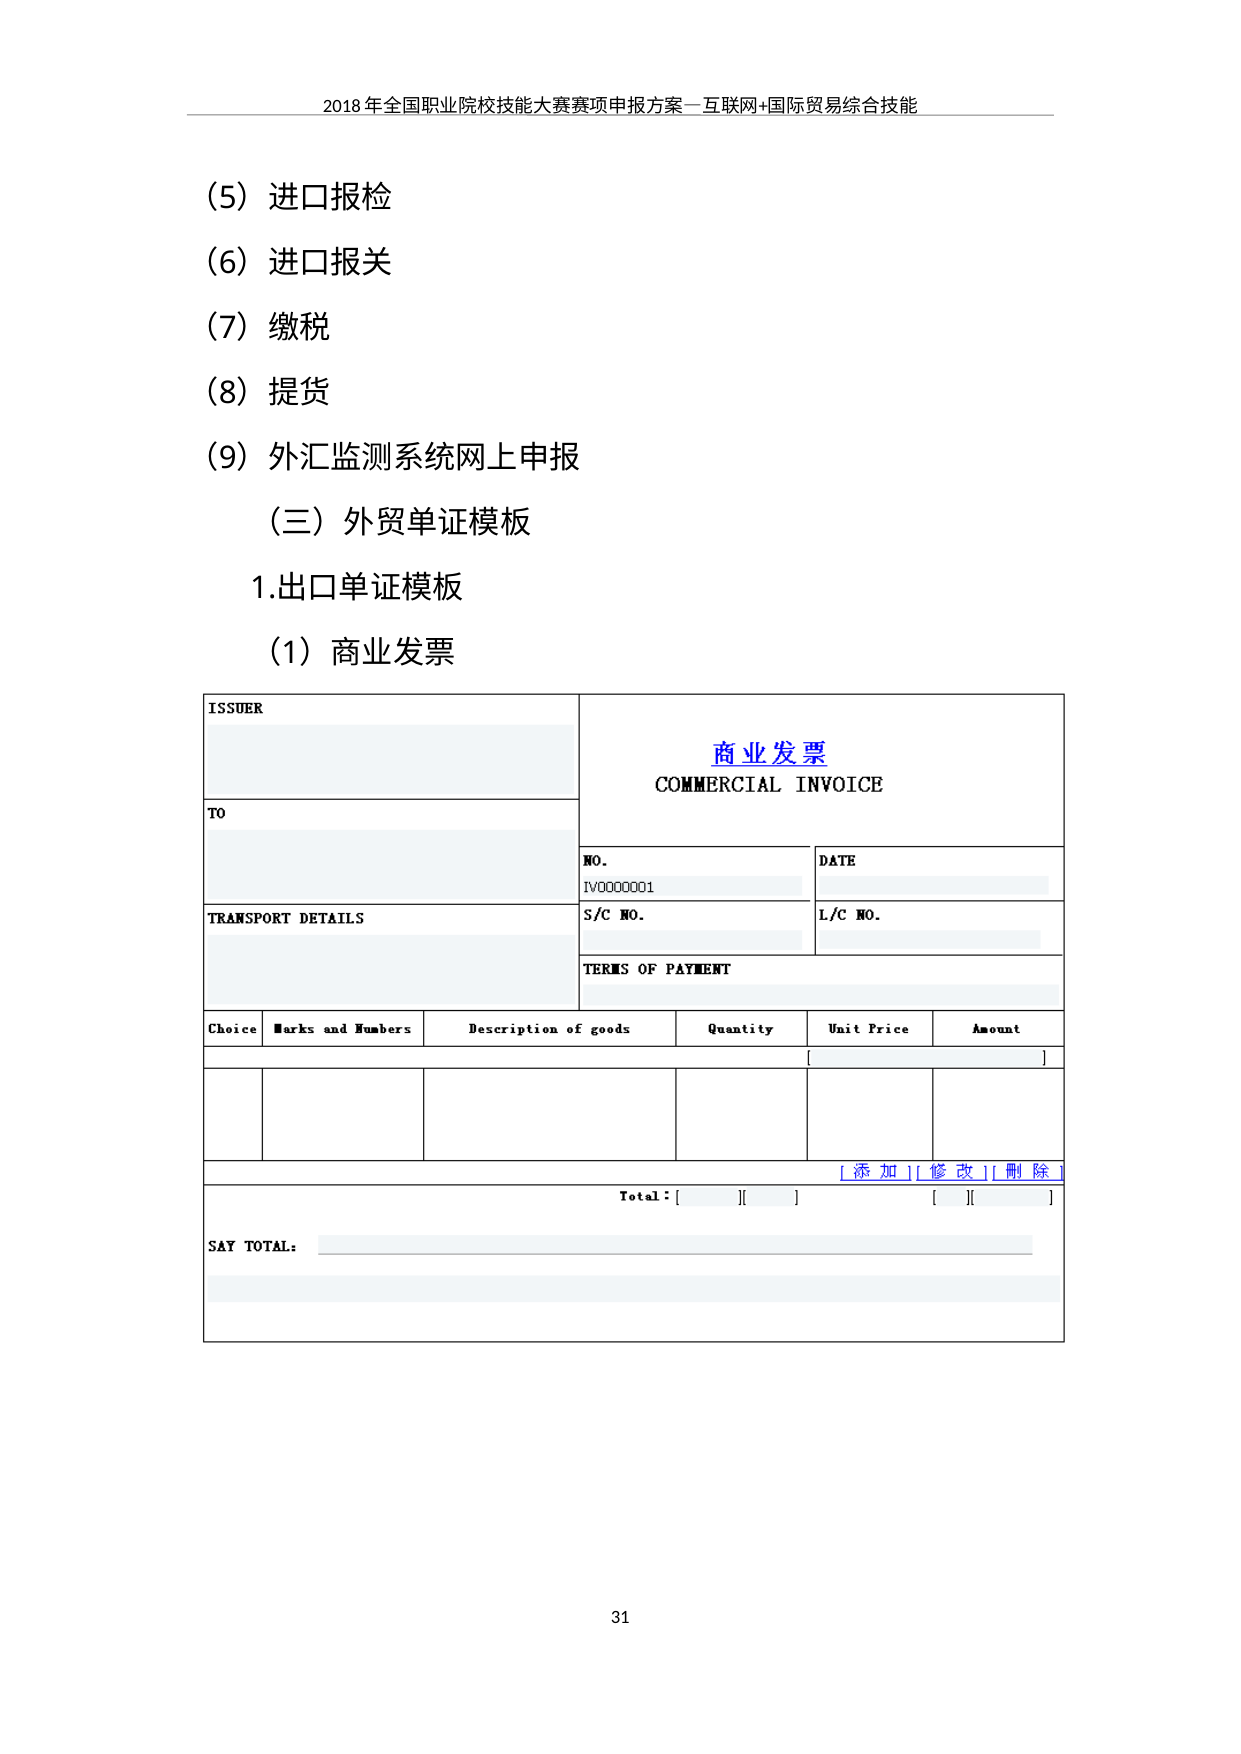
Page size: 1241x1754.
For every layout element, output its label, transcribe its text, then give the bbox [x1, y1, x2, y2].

text （5）进口报检 [187, 162, 1053, 227]
list （1）商业发票 [250, 617, 1053, 682]
text （9）外汇监测系统网上申报 [187, 422, 1053, 487]
picture [187, 682, 1074, 1346]
text （7）缴税 [187, 292, 1053, 357]
text （8）提货 [187, 357, 1053, 422]
text （6）进口报关 [187, 227, 1053, 292]
text 1.出口单证模板 [187, 552, 1053, 617]
text （三）外贸单证模板 [187, 487, 1053, 552]
